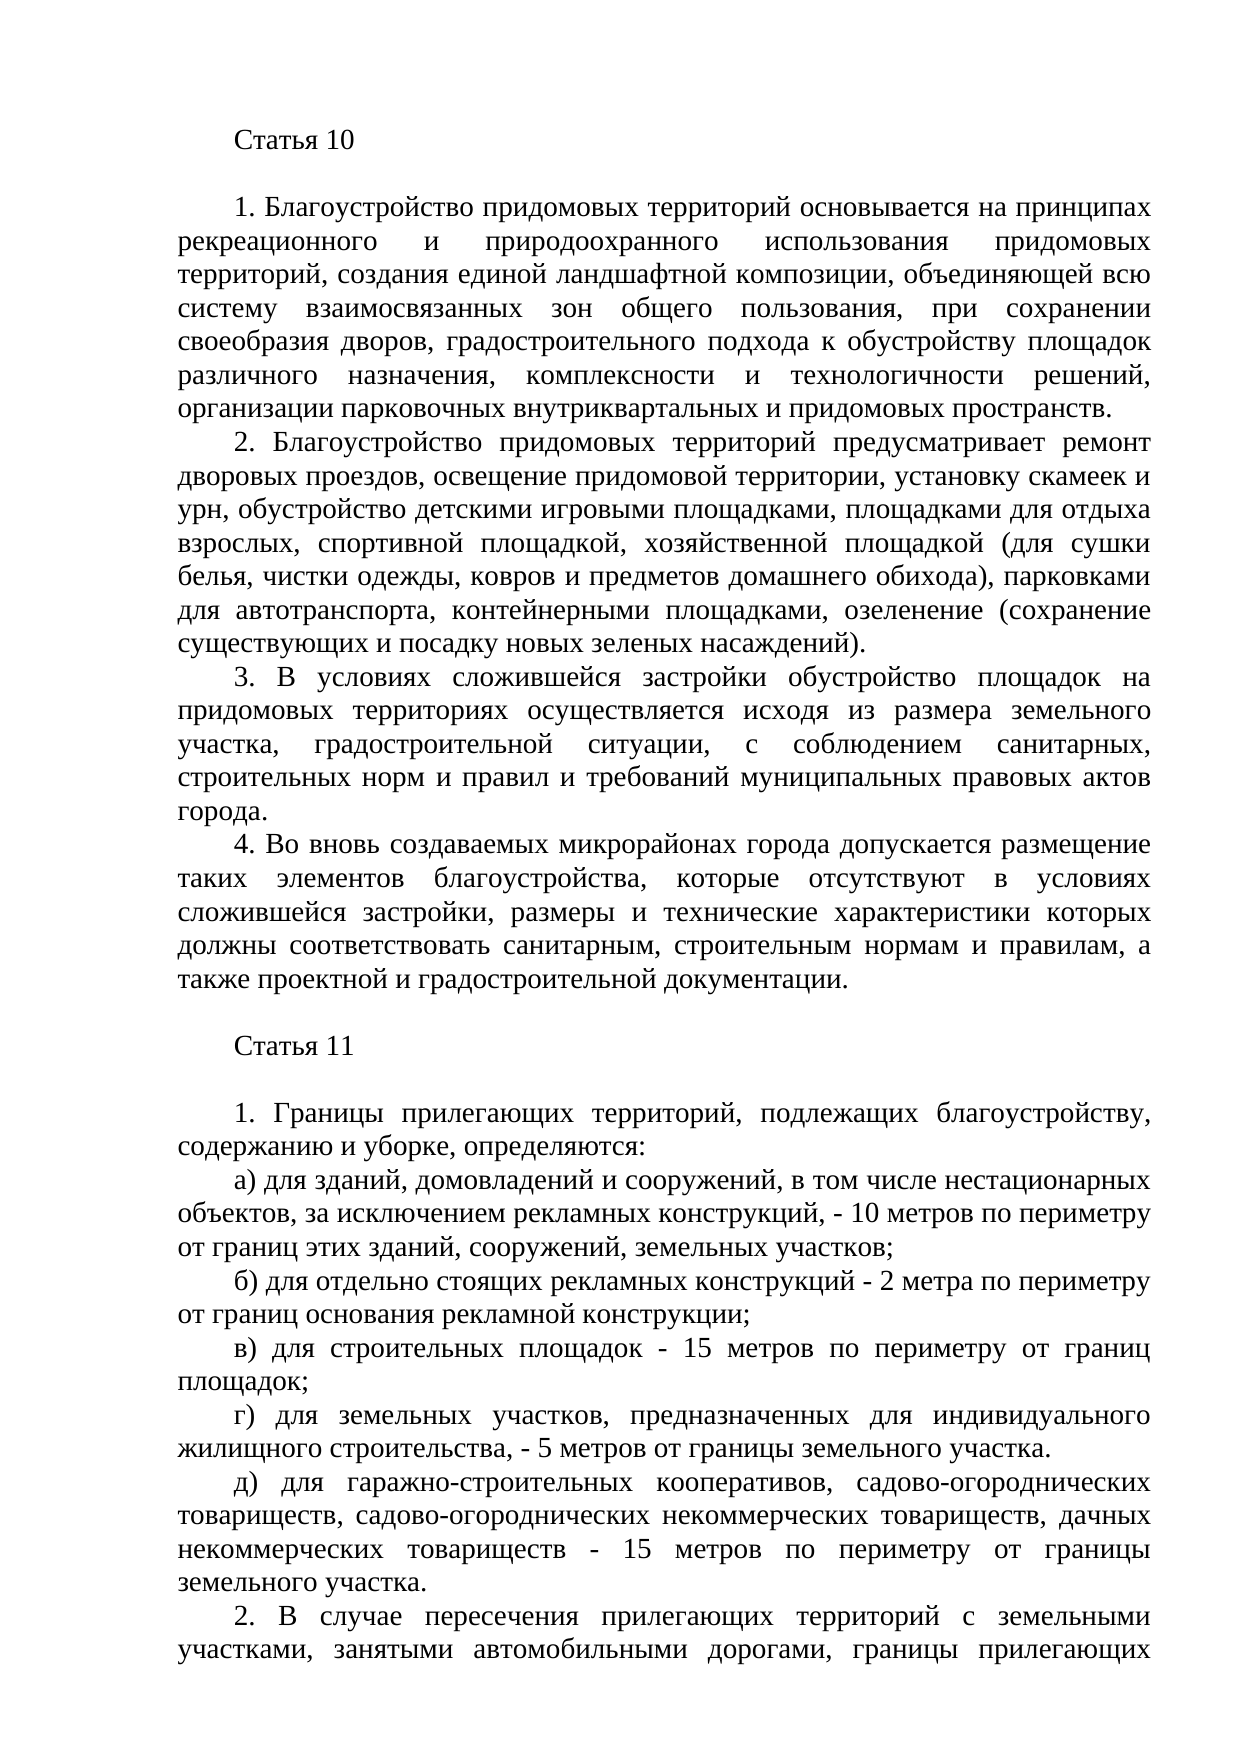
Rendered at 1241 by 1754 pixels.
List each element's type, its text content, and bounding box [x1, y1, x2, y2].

text а) для зданий, домовладений и сооружений, в том числе нестационарных объектов, за исключением рекламных конструкций, - 10 метров по периметру от границ этих зданий, сооружений, земельных участков; [177, 1162, 1152, 1263]
text г) для земельных участков, предназначенных для индивидуального жилищного строительства, - 5 метров от границы земельного участка. [177, 1397, 1152, 1464]
text б) для отдельно стоящих рекламных конструкций - 2 метра по периметру от границ основания рекламной конструкции; [177, 1263, 1152, 1330]
text 1. Границы прилегающих территорий, подлежащих благоустройству, содержанию и уборке, определяются: [177, 1095, 1152, 1162]
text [177, 1598, 1152, 1665]
text 4. Во вновь создаваемых микрорайонах города допускается размещение таких элементов благоустройства, которые отсутствуют в условиях сложившейся застройки, размеры и технические характеристики которых должны соответствовать санитарным, строительным нормам и правилам, а также проектной и градостроительной документации. [177, 827, 1152, 994]
text 2. Благоустройство придомовых территорий предусматривает ремонт дворовых проездов, освещение придомовой территории, установку скамеек и урн, обустройство детскими игровыми площадками, площадками для отдыха взрослых, спортивной площадкой, хозяйственной площадкой (для сушки белья, чистки одежды, ковров и предметов домашнего обихода), парковками для автотранспорта, контейнерными площадками, озеленение (сохранение существующих и посадку новых зеленых насаждений). [177, 424, 1152, 659]
text д) для гаражно-строительных кооперативов, садово-огороднических товариществ, садово-огороднических некоммерческих товариществ, дачных некоммерческих товариществ - 15 метров по периметру от границы земельного участка. [177, 1464, 1152, 1598]
text 3. В условиях сложившейся застройки обустройство площадок на придомовых территориях осуществляется исходя из размера земельного участка, градостроительной ситуации, с соблюдением санитарных, строительных норм и правил и требований муниципальных правовых актов города. [177, 659, 1152, 827]
text 1. Благоустройство придомовых территорий основывается на принципах рекреационного и природоохранного использования придомовых территорий, создания единой ландшафтной композиции, объединяющей всю систему взаимосвязанных зон общего пользования, при сохранении своеобразия дворов, градостроительного подхода к обустройству площадок различного назначения, комплексности и технологичности решений, организации парковочных внутриквартальных и придомовых пространств. [177, 189, 1152, 424]
text в) для строительных площадок - 15 метров по периметру от границ площадок; [177, 1330, 1152, 1397]
text Статья 11 [177, 1028, 1152, 1061]
text Статья 10 [177, 122, 1152, 156]
